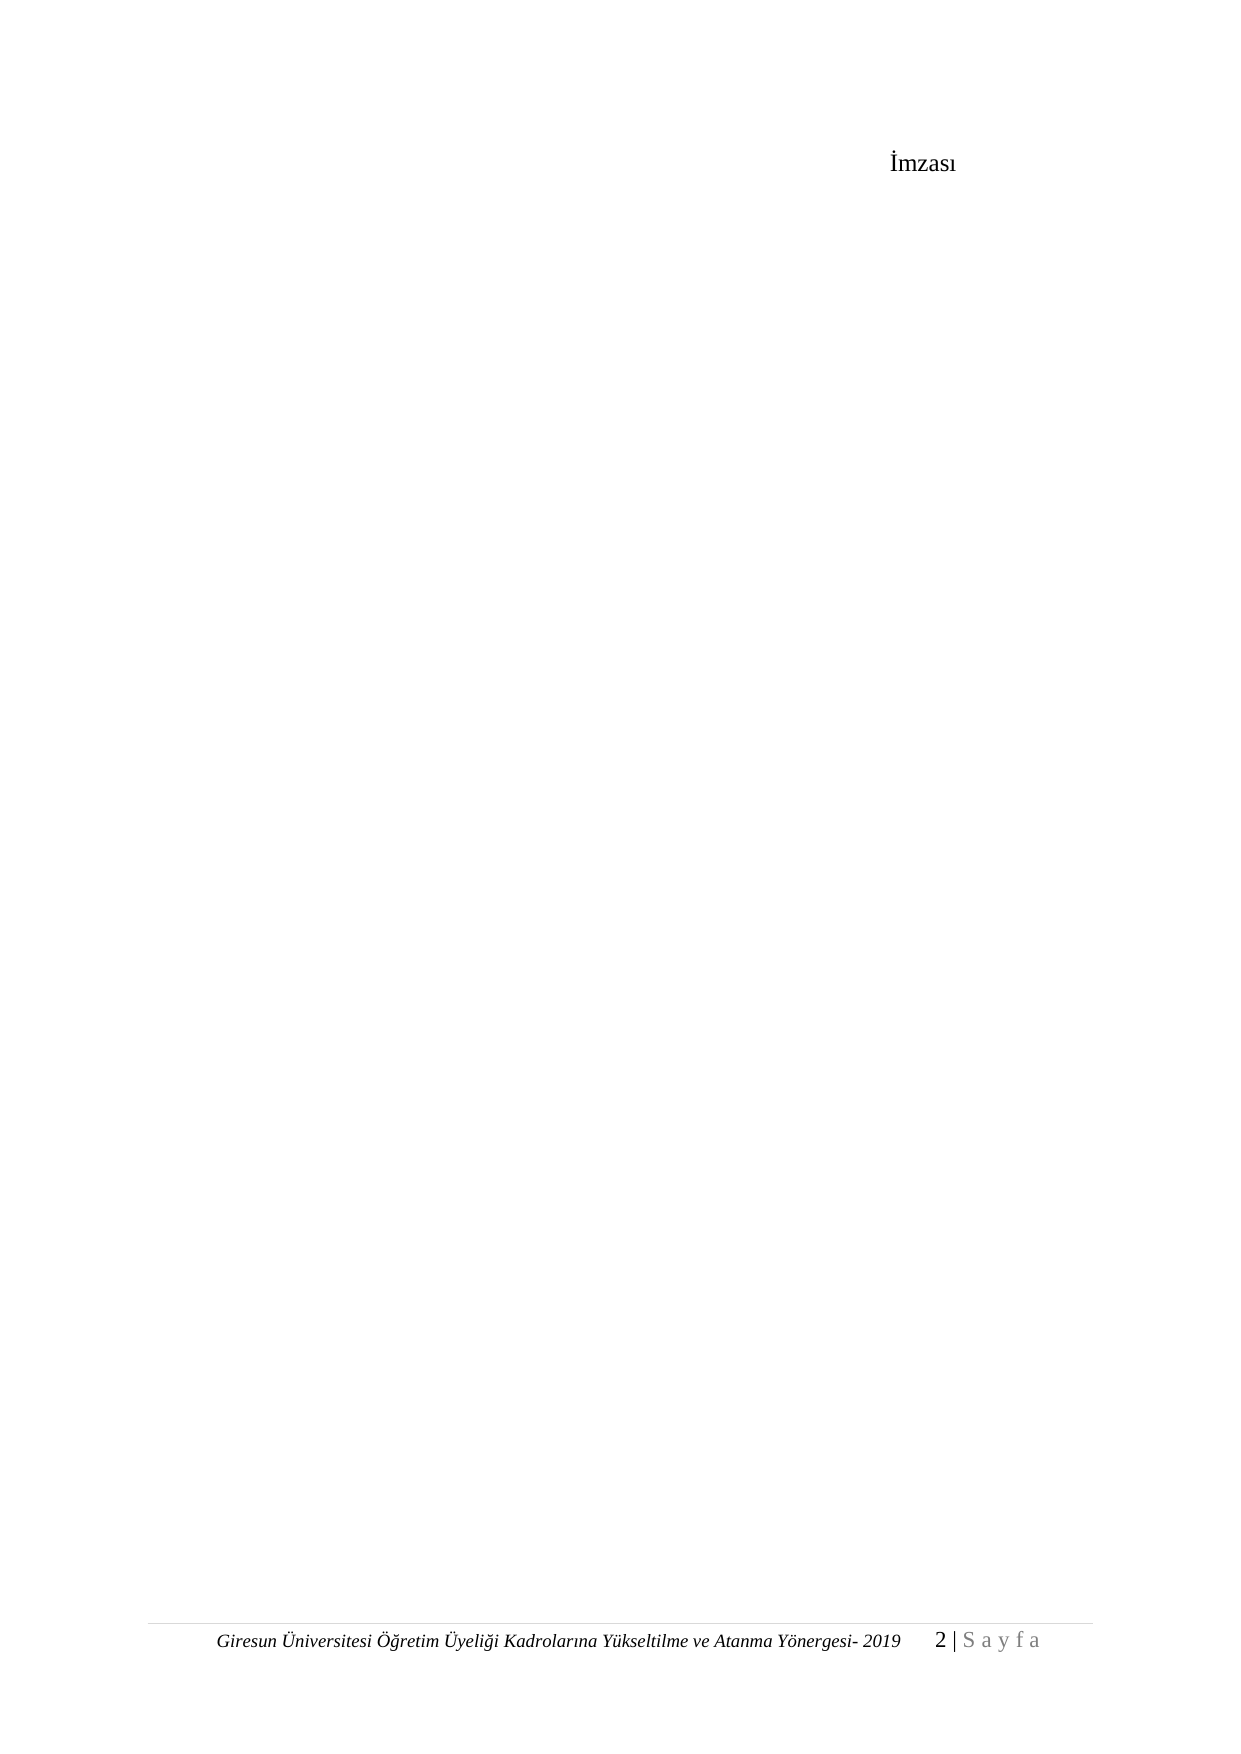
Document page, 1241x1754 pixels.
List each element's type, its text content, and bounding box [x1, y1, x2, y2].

text İmzası [148, 148, 1093, 176]
